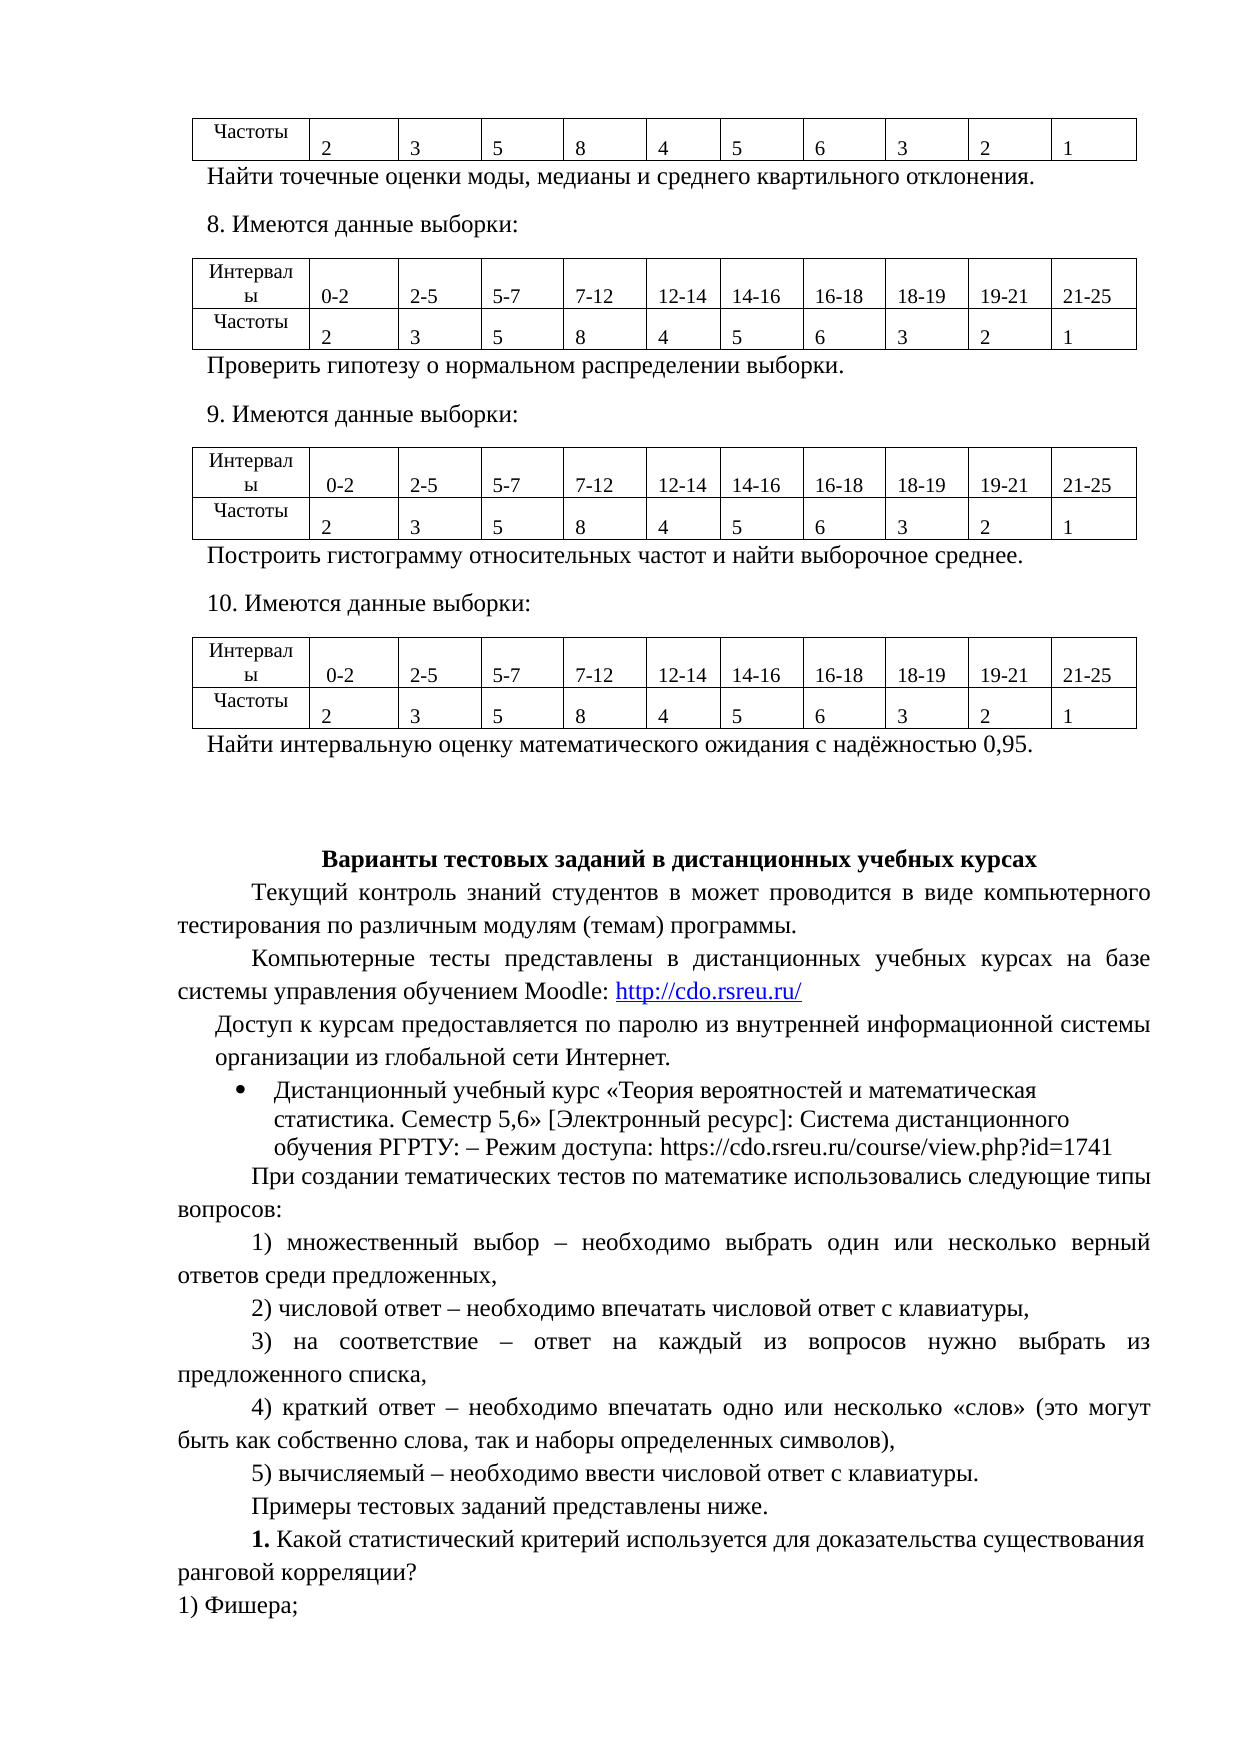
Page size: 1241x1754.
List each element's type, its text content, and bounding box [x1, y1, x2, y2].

table_header Интервалы [193, 259, 309, 308]
table_cell Частоты [193, 498, 309, 539]
table_cell 4 [647, 119, 720, 160]
table_cell 5 [721, 688, 803, 728]
table_cell 3 [399, 119, 481, 160]
table_header 5-7 [482, 638, 563, 687]
table_header 12-14 [647, 448, 720, 497]
table_cell 5 [482, 498, 563, 539]
table_header 2-5 [399, 448, 481, 497]
table_header 21-25 [1052, 259, 1136, 308]
table_cell 8 [564, 309, 646, 349]
text Компьютерные тесты представлены в дистанционных учебных курсах на базе системы управления обучением Moodle: http://cdo.rsreu.ru/ [177, 943, 1152, 1005]
table_cell 5 [721, 309, 803, 349]
text Варианты тестовых заданий в дистанционных учебных курсах [207, 844, 1152, 873]
table_cell 5 [721, 119, 803, 160]
table_cell 8 [564, 688, 646, 728]
table_header 16-18 [804, 259, 885, 308]
table_header 12-14 [647, 259, 720, 308]
text 8. Имеются данные выборки: [207, 209, 1152, 238]
table_cell 6 [804, 309, 885, 349]
table_cell Частоты [193, 309, 309, 349]
table_cell 2 [969, 309, 1051, 349]
text Построить гистограмму относительных частот и найти выборочное среднее. [207, 540, 1152, 569]
table_header 0-2 [310, 638, 398, 687]
text Примеры тестовых заданий представлены ниже. [177, 1491, 1152, 1520]
table_header 19-21 [969, 259, 1051, 308]
table_header 7-12 [564, 448, 646, 497]
table_cell 4 [647, 498, 720, 539]
text 1) множественный выбор – необходимо выбрать один или несколько верный ответов среди предложенных, [177, 1227, 1152, 1289]
table_header 7-12 [564, 638, 646, 687]
list Дистанционный учебный курс «Теория вероятностей и математическая статистика. Семестр 5,6» [Электронный ресурс]: Система дистанционного обучения РГРТУ: – Режим доступа: https://cdo.rsreu.ru/course/view.php?id=1741 [236, 1075, 1152, 1161]
text 1. Какой статистический критерий используется для доказательства существования ранговой корреляции? [177, 1524, 1152, 1586]
table_cell 2 [969, 119, 1051, 160]
text 1) Фишера; [177, 1591, 1152, 1619]
table_cell Частоты [193, 688, 309, 728]
text 3) на соответствие – ответ на каждый из вопросов нужно выбрать из предложенного списка, [177, 1326, 1152, 1388]
text Текущий контроль знаний студентов в может проводится в виде компьютерного тестирования по различным модулям (темам) программы. [177, 877, 1152, 939]
table_cell 5 [482, 309, 563, 349]
list Доступ к курсам предоставляется по паролю из внутренней информационной системы организации из глобальной сети Интернет. [215, 1009, 1152, 1071]
table_header 5-7 [482, 259, 563, 308]
table_header 21-25 [1052, 638, 1136, 687]
table_cell 2 [969, 498, 1051, 539]
table_header 2-5 [399, 259, 481, 308]
table_cell 2 [310, 119, 398, 160]
table_header 21-25 [1052, 448, 1136, 497]
table_cell 2 [969, 688, 1051, 728]
text 9. Имеются данные выборки: [207, 399, 1152, 428]
table_header 0-2 [310, 448, 398, 497]
table_header 0-2 [310, 259, 398, 308]
text Найти точечные оценки моды, медианы и среднего квартильного отклонения. [207, 161, 1152, 190]
table_cell 2 [310, 309, 398, 349]
table_header 16-18 [804, 638, 885, 687]
text Проверить гипотезу о нормальном распределении выборки. [207, 350, 1152, 379]
table_cell 6 [804, 119, 885, 160]
table_header 18-19 [886, 259, 968, 308]
table_header 18-19 [886, 448, 968, 497]
table_cell 5 [482, 119, 563, 160]
text 5) вычисляемый – необходимо ввести числовой ответ с клавиатуры. [177, 1458, 1152, 1487]
table_cell 1 [1052, 688, 1136, 728]
table_cell 4 [647, 688, 720, 728]
table_cell 3 [886, 688, 968, 728]
table_cell 3 [399, 498, 481, 539]
table_cell 2 [310, 498, 398, 539]
table_cell 1 [1052, 309, 1136, 349]
table_header 16-18 [804, 448, 885, 497]
table_header 19-21 [969, 448, 1051, 497]
text 4) краткий ответ – необходимо впечатать одно или несколько «слов» (это могут быть как собственно слова, так и наборы определенных символов), [177, 1392, 1152, 1454]
table_header 14-16 [721, 259, 803, 308]
text Найти интервальную оценку математического ожидания с надёжностью 0,95. [207, 729, 1152, 758]
table_cell Частоты [193, 119, 309, 160]
table_cell 3 [886, 119, 968, 160]
table_header 5-7 [482, 448, 563, 497]
table_header Интервалы [193, 448, 309, 497]
table_cell 3 [886, 498, 968, 539]
table_cell 2 [310, 688, 398, 728]
table_cell 3 [399, 309, 481, 349]
table_cell 1 [1052, 498, 1136, 539]
table_cell 5 [482, 688, 563, 728]
table_cell 3 [399, 688, 481, 728]
table_header 14-16 [721, 638, 803, 687]
table_header 12-14 [647, 638, 720, 687]
table_header 14-16 [721, 448, 803, 497]
table_cell 6 [804, 688, 885, 728]
table_cell 3 [886, 309, 968, 349]
table_header Интервалы [193, 638, 309, 687]
text При создании тематических тестов по математике использовались следующие типы вопросов: [177, 1161, 1152, 1223]
table_cell 1 [1052, 119, 1136, 160]
text 10. Имеются данные выборки: [207, 588, 1152, 617]
text 2) числовой ответ – необходимо впечатать числовой ответ с клавиатуры, [177, 1293, 1152, 1322]
table_header 18-19 [886, 638, 968, 687]
table_cell 8 [564, 498, 646, 539]
table_header 19-21 [969, 638, 1051, 687]
table_cell 8 [564, 119, 646, 160]
table_cell 5 [721, 498, 803, 539]
table_cell 6 [804, 498, 885, 539]
table_header 7-12 [564, 259, 646, 308]
table_cell 4 [647, 309, 720, 349]
table_header 2-5 [399, 638, 481, 687]
